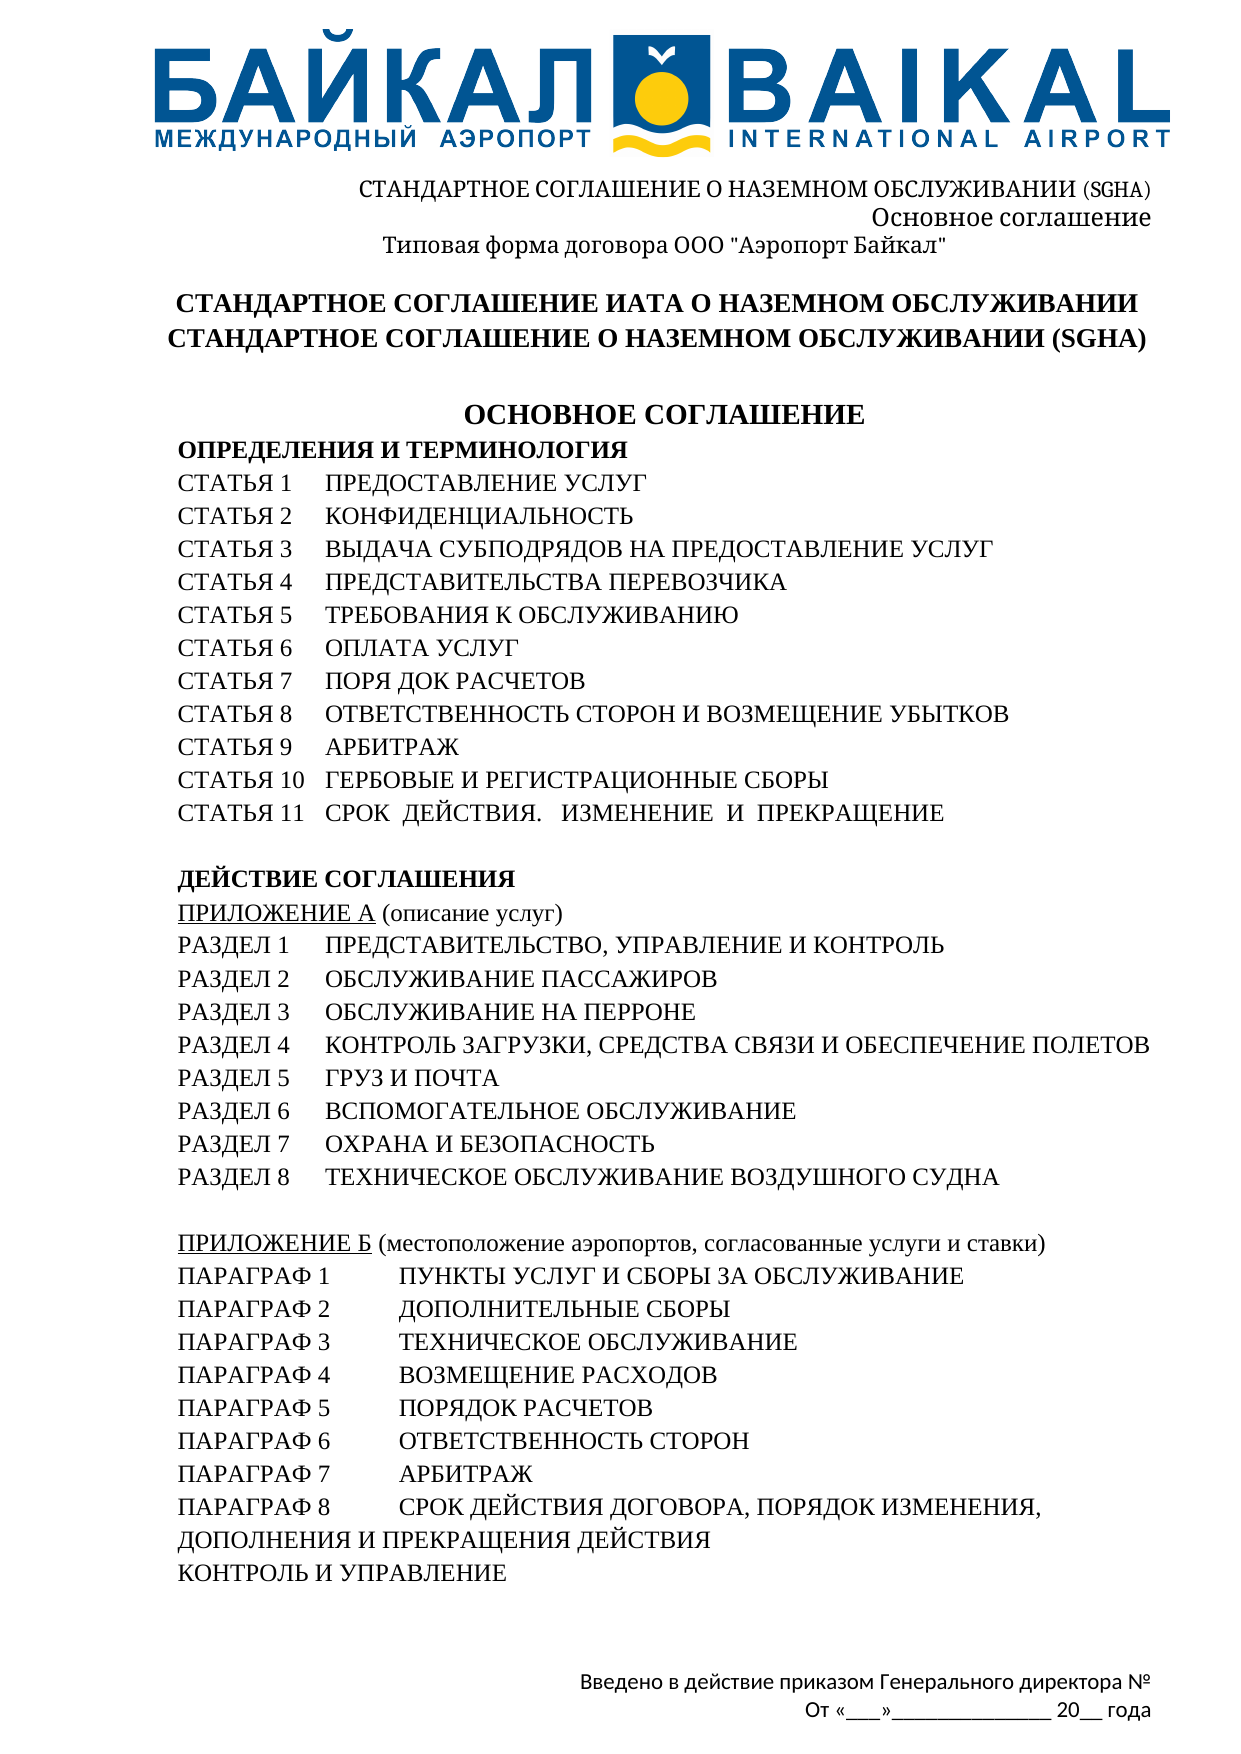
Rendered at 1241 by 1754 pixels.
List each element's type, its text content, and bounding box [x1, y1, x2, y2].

text ПАРАГРАФ 2 ДОПОЛНИТЕЛЬНЫЕ СБОРЫ [177, 1294, 1152, 1323]
text РАЗДЕЛ 3 ОБСЛУЖИВАНИЕ НА ПЕРРОНЕ [177, 997, 1152, 1025]
text РАЗДЕЛ 6 ВСПОМОГАТЕЛЬНОЕ ОБСЛУЖИВАНИЕ [177, 1096, 1152, 1124]
text СТАТЬЯ 10 ГЕРБОВЫЕ И РЕГИСТРАЦИОННЫЕ СБОРЫ [177, 766, 1152, 794]
text ОПРЕДЕЛЕНИЯ И ТЕРМИНОЛОГИЯ [177, 435, 1152, 464]
text СТАТЬЯ 3 ВЫДАЧА СУБПОДРЯДОВ НА ПРЕДОСТАВЛЕНИЕ УСЛУГ [177, 534, 1152, 563]
text ПАРАГРАФ 6 ОТВЕТСТВЕННОСТЬ СТОРОН [177, 1426, 1152, 1455]
text РАЗДЕЛ 8 ТЕХНИЧЕСКОЕ ОБСЛУЖИВАНИЕ ВОЗДУШНОГО СУДНА [177, 1162, 1152, 1191]
text ПАРАГРАФ 8 СРОК ДЕЙСТВИЯ ДОГОВОРА, ПОРЯДОК ИЗМЕНЕНИЯ, [177, 1492, 1152, 1521]
text СТАТЬЯ 5 ТРЕБОВАНИЯ К ОБСЛУЖИВАНИЮ [177, 600, 1152, 629]
text СТАНДАРТНОЕ СОГЛАШЕНИЕ О НАЗЕМНОМ ОБСЛУЖИВАНИИ (SGHA) [162, 322, 1152, 354]
text ДЕЙСТВИЕ СОГЛАШЕНИЯ [177, 864, 1152, 893]
text СТАТЬЯ 6 ОПЛАТА УСЛУГ [177, 633, 1152, 662]
text ПАРАГРАФ 3 ТЕХНИЧЕСКОЕ ОБСЛУЖИВАНИЕ [177, 1327, 1152, 1356]
text ДОПОЛНЕНИЯ И ПРЕКРАЩЕНИЯ ДЕЙСТВИЯ [177, 1525, 1152, 1554]
text ОСНОВНОЕ СОГЛАШЕНИЕ [177, 397, 1152, 430]
text ПАРАГРАФ 5 ПОРЯДОК РАСЧЕТОВ [177, 1393, 1152, 1422]
text РАЗДЕЛ 1 ПРЕДСТАВИТЕЛЬСТВО, УПРАВЛЕНИЕ И КОНТРОЛЬ [177, 931, 1152, 959]
text ПРИЛОЖЕНИЕ А (описание услуг) [177, 898, 1152, 926]
text РАЗДЕЛ 7 ОХРАНА И БЕЗОПАСНОСТЬ [177, 1129, 1152, 1157]
text ПАРАГРАФ 4 ВОЗМЕЩЕНИЕ РАСХОДОВ [177, 1360, 1152, 1389]
text СТАТЬЯ 9 АРБИТРАЖ [177, 732, 1152, 761]
text СТАТЬЯ 7 ПОРЯ ДОК РАСЧЕТОВ [177, 666, 1152, 695]
text СТАТЬЯ 8 ОТВЕТСТВЕННОСТЬ СТОРОН И ВОЗМЕЩЕНИЕ УБЫТКОВ [177, 699, 1152, 728]
picture [147, 29, 1173, 159]
text СТАНДАРТНОЕ СОГЛАШЕНИЕ ИАТА О НАЗЕМНОМ ОБСЛУЖИВАНИИ [162, 287, 1152, 318]
text ПАРАГРАФ 7 АРБИТРАЖ [177, 1459, 1152, 1488]
text СТАТЬЯ 2 КОНФИДЕНЦИАЛЬНОСТЬ [177, 501, 1152, 530]
text РАЗДЕЛ 2 ОБСЛУЖИВАНИЕ ПАССАЖИРОВ [177, 964, 1152, 992]
text ПРИЛОЖЕНИЕ Б (местоположение аэропортов, согласованные услуги и ставки) [177, 1228, 1152, 1257]
text СТАТЬЯ 11 СРОК ДЕЙСТВИЯ. ИЗМЕНЕНИЕ И ПРЕКРАЩЕНИЕ [177, 798, 1152, 827]
text ПАРАГРАФ 1 ПУНКТЫ УСЛУГ И СБОРЫ ЗА ОБСЛУЖИВАНИЕ [177, 1261, 1152, 1289]
text СТАТЬЯ 1 ПРЕДОСТАВЛЕНИЕ УСЛУГ [177, 468, 1152, 497]
text СТАТЬЯ 4 ПРЕДСТАВИТЕЛЬСТВА ПЕРЕВОЗЧИКА [177, 567, 1152, 596]
text РАЗДЕЛ 5 ГРУЗ И ПОЧТА [177, 1063, 1152, 1091]
text КОНТРОЛЬ И УПРАВЛЕНИЕ [177, 1558, 1152, 1587]
text РАЗДЕЛ 4 КОНТРОЛЬ ЗАГРУЗКИ, СРЕДСТВА СВЯЗИ И ОБЕСПЕЧЕНИЕ ПОЛЕТОВ [177, 1030, 1152, 1058]
